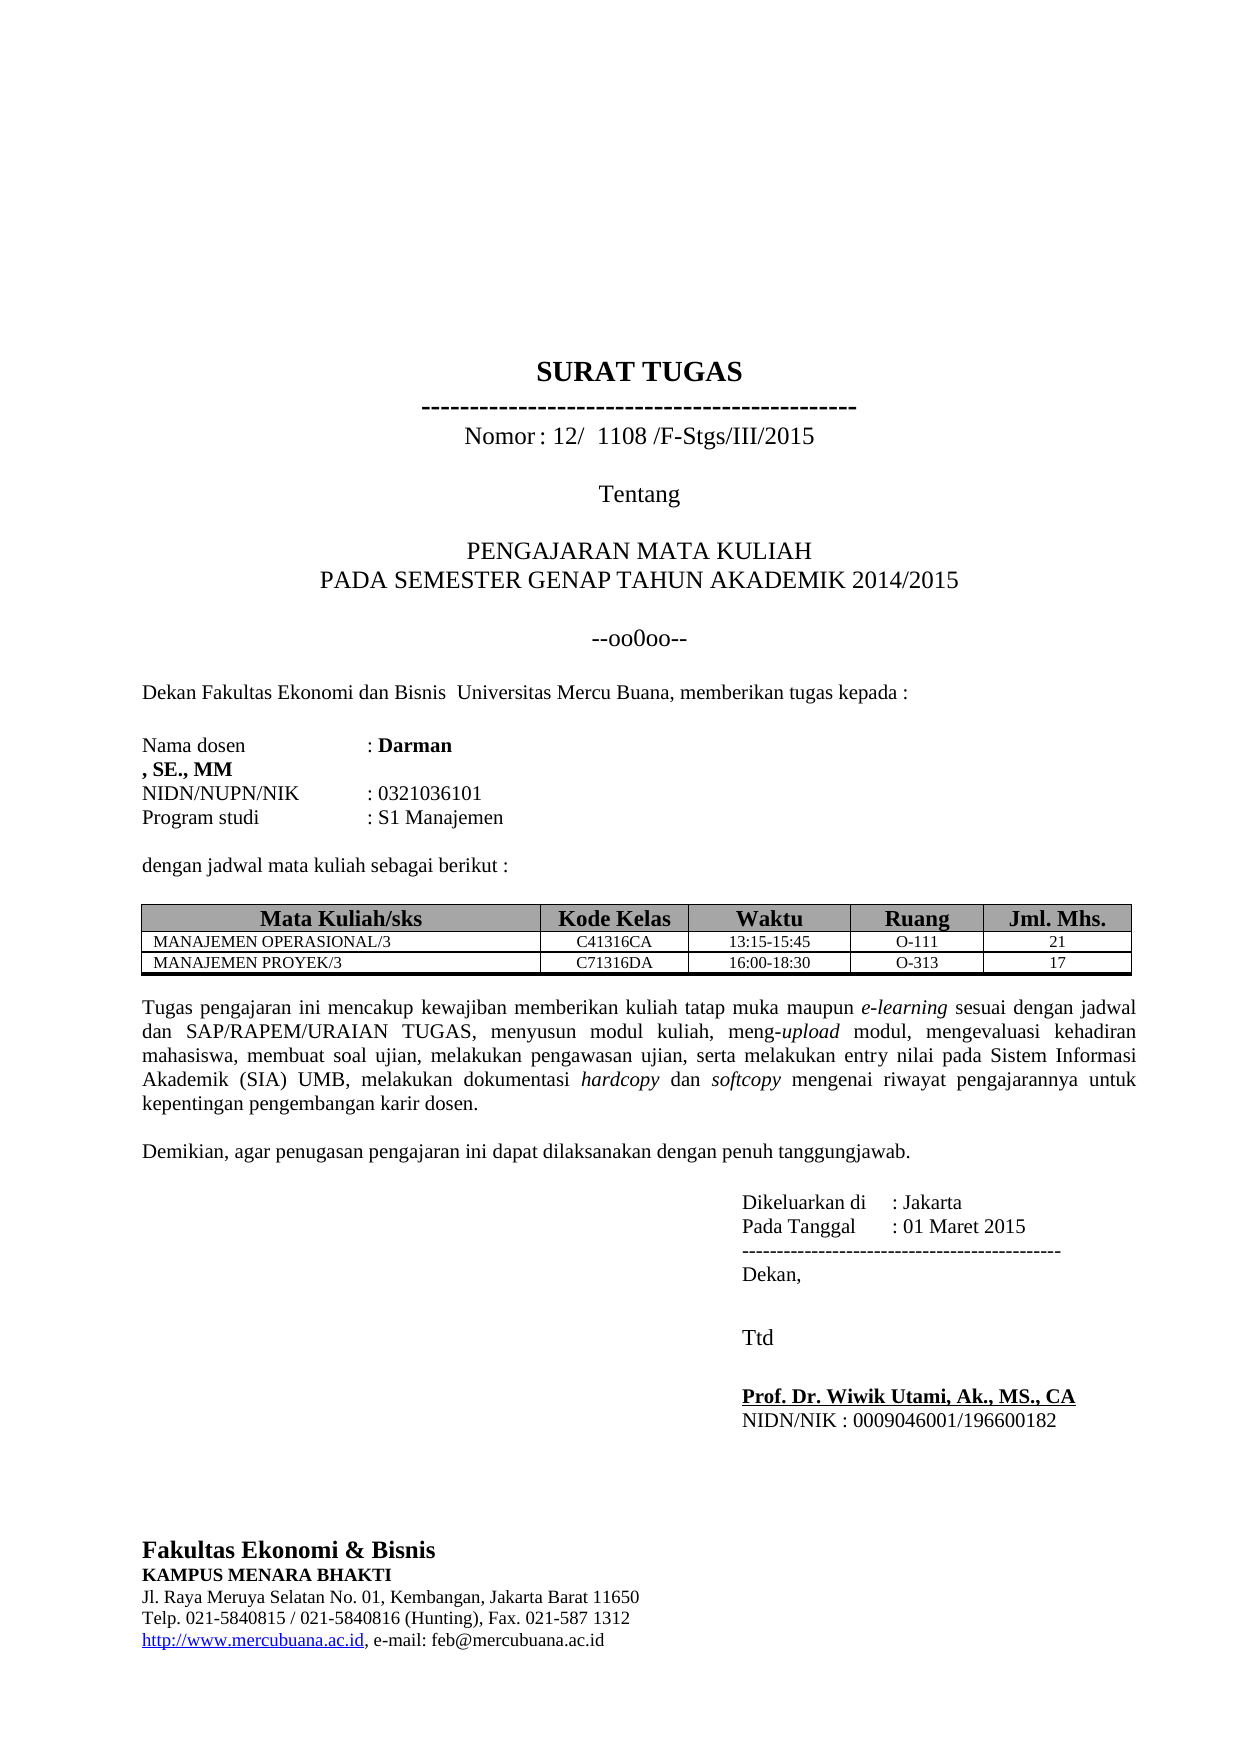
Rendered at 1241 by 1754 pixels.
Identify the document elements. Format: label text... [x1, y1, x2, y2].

text PENGAJARAN MATA KULIAH [142, 536, 1137, 565]
table_cell 16:00-18:30 [689, 953, 850, 972]
table_header Ruang [851, 905, 983, 931]
text Nomor : 12/ 1108 /F-Stgs/III/2015 [142, 421, 1137, 450]
table_cell O-313 [851, 953, 983, 972]
text Nama dosen : Darman [142, 733, 1137, 757]
table_header Mata Kuliah/sks [142, 905, 540, 931]
table_cell C41316CA [541, 932, 688, 951]
text PADA SEMESTER GENAP TAHUN AKADEMIK 2014/2015 [142, 565, 1137, 594]
text Prof. Dr. Wiwik Utami, Ak., MS., CA [142, 1384, 1137, 1408]
table_cell O-111 [851, 932, 983, 951]
text SURAT TUGAS [142, 354, 1137, 388]
table_cell 13:15-15:45 [689, 932, 850, 951]
text dengan jadwal mata kuliah sebagai berikut : [142, 853, 1137, 877]
table_cell MANAJEMEN OPERASIONAL/3 [142, 932, 540, 951]
text NIDN/NUPN/NIK : 0321036101 [142, 781, 1137, 805]
table_cell 17 [984, 953, 1131, 972]
text Dikeluarkan di : Jakarta [142, 1190, 1137, 1214]
text , SE., MM [142, 757, 1137, 781]
text Dekan, [142, 1262, 1137, 1286]
text NIDN/NIK : 0009046001/196600182 [667, 1408, 1137, 1432]
table_header Waktu [689, 905, 850, 931]
text Tugas pengajaran ini mencakup kewajiban memberikan kuliah tatap muka maupun e-learning sesuai dengan jadwal dan SAP/RAPEM/URAIAN TUGAS, menyusun modul kuliah, meng-upload modul, mengevaluasi kehadiran mahasiswa, membuat soal ujian, melakukan pengawasan ujian, serta melakukan entry nilai pada Sistem Informasi Akademik (SIA) UMB, melakukan dokumentasi hardcopy dan softcopy mengenai riwayat pengajarannya untuk kepentingan pengembangan karir dosen. [142, 995, 1137, 1115]
table_cell C71316DA [541, 953, 688, 972]
text Tentang [142, 479, 1137, 508]
table_cell 21 [984, 932, 1131, 951]
text ---------------------------------------------- [142, 1238, 1137, 1262]
table_header Jml. Mhs. [984, 905, 1131, 931]
text Dekan Fakultas Ekonomi dan Bisnis Universitas Mercu Buana, memberikan tugas kepada : [142, 680, 1137, 704]
table_cell MANAJEMEN PROYEK/3 [142, 953, 540, 972]
table_header Kode Kelas [541, 905, 688, 931]
text --oo0oo-- [142, 623, 1137, 651]
text Ttd [667, 1324, 1137, 1351]
text Program studi : S1 Manajemen [142, 805, 1137, 829]
text Demikian, agar penugasan pengajaran ini dapat dilaksanakan dengan penuh tanggungjawab. [142, 1139, 1137, 1163]
text --------------------------------------------- [142, 388, 1137, 421]
text Pada Tanggal : 01 Maret 2015 [142, 1214, 1137, 1238]
